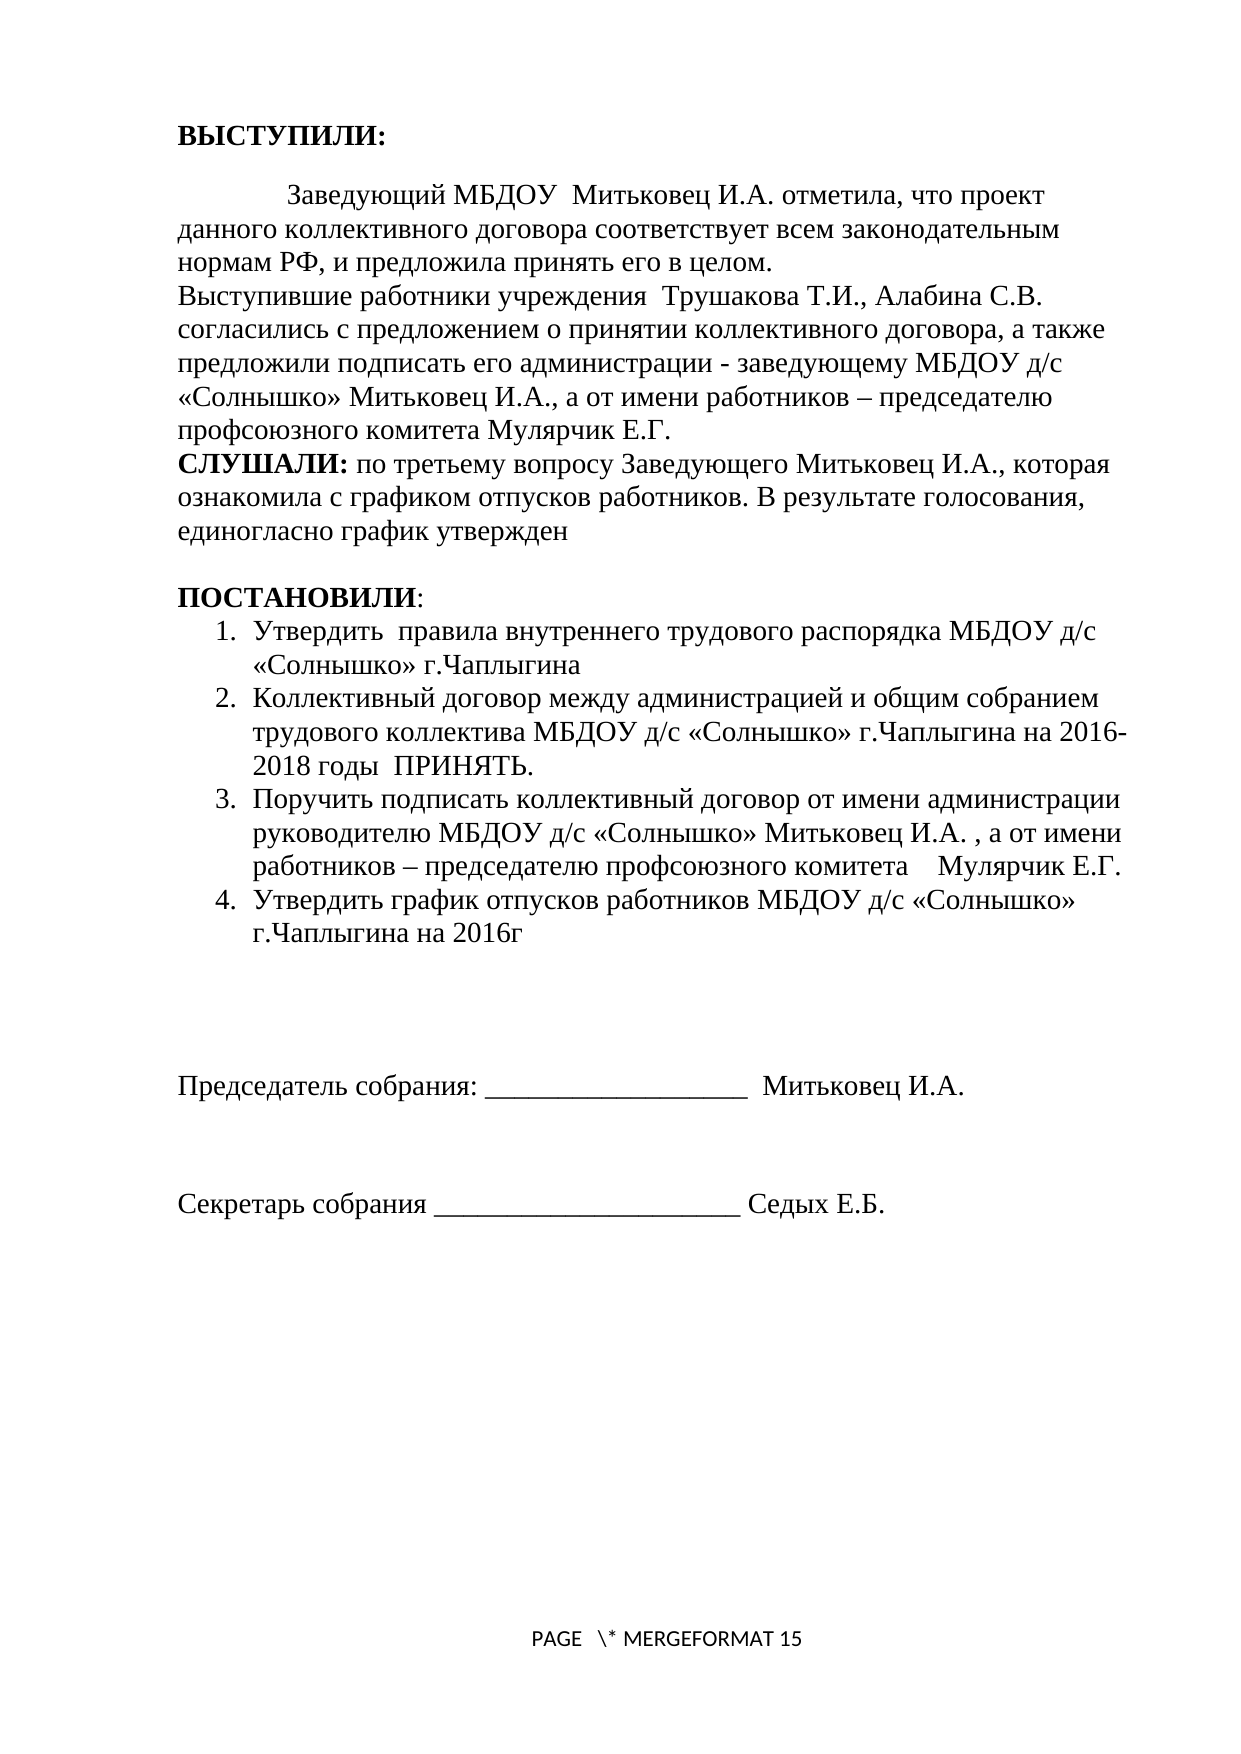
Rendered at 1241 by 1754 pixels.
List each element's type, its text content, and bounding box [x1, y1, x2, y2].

list Поручить подписать коллективный договор от имени администрации руководителю МБДОУ д/с «Солнышко» Митьковец И.А. , а от имени работников – председателю профсоюзного комитета Мулярчик Е.Г. [215, 781, 1152, 882]
text согласились с предложением о принятии коллективного договора, а также предложили подписать его администрации - заведующему МБДОУ д/с «Солнышко» Митьковец И.А., а от имени работников – председателю профсоюзного комитета Мулярчик Е.Г. [177, 312, 1152, 446]
list Утвердить график отпусков работников МБДОУ д/с «Солнышко» г.Чаплыгина на 2016г [215, 882, 1152, 949]
text ВЫСТУПИЛИ: [177, 118, 1152, 152]
text Заведующий МБДОУ Митьковец И.А. отметила, что проект данного коллективного договора соответствует всем законодательным нормам РФ, и предложила принять его в целом. [177, 177, 1152, 278]
list Утвердить правила внутреннего трудового распорядка МБДОУ д/с «Солнышко» г.Чаплыгина [215, 613, 1152, 681]
text СЛУШАЛИ: по третьему вопросу Заведующего Митьковец И.А., которая ознакомила с графиком отпусков работников. В результате голосования, единогласно график утвержден [177, 446, 1152, 546]
list Коллективный договор между администрацией и общим собранием трудового коллектива МБДОУ д/с «Солнышко» г.Чаплыгина на 2016-2018 годы ПРИНЯТЬ. [215, 681, 1152, 781]
text Секретарь собрания _____________________ Седых Е.Б. [158, 1186, 1152, 1220]
text ПОСТАНОВИЛИ: [177, 580, 1152, 613]
text Выступившие работники учреждения Трушакова Т.И., Алабина С.В. [177, 278, 1152, 312]
text Председатель собрания: __________________ Митьковец И.А. [158, 1068, 1152, 1101]
